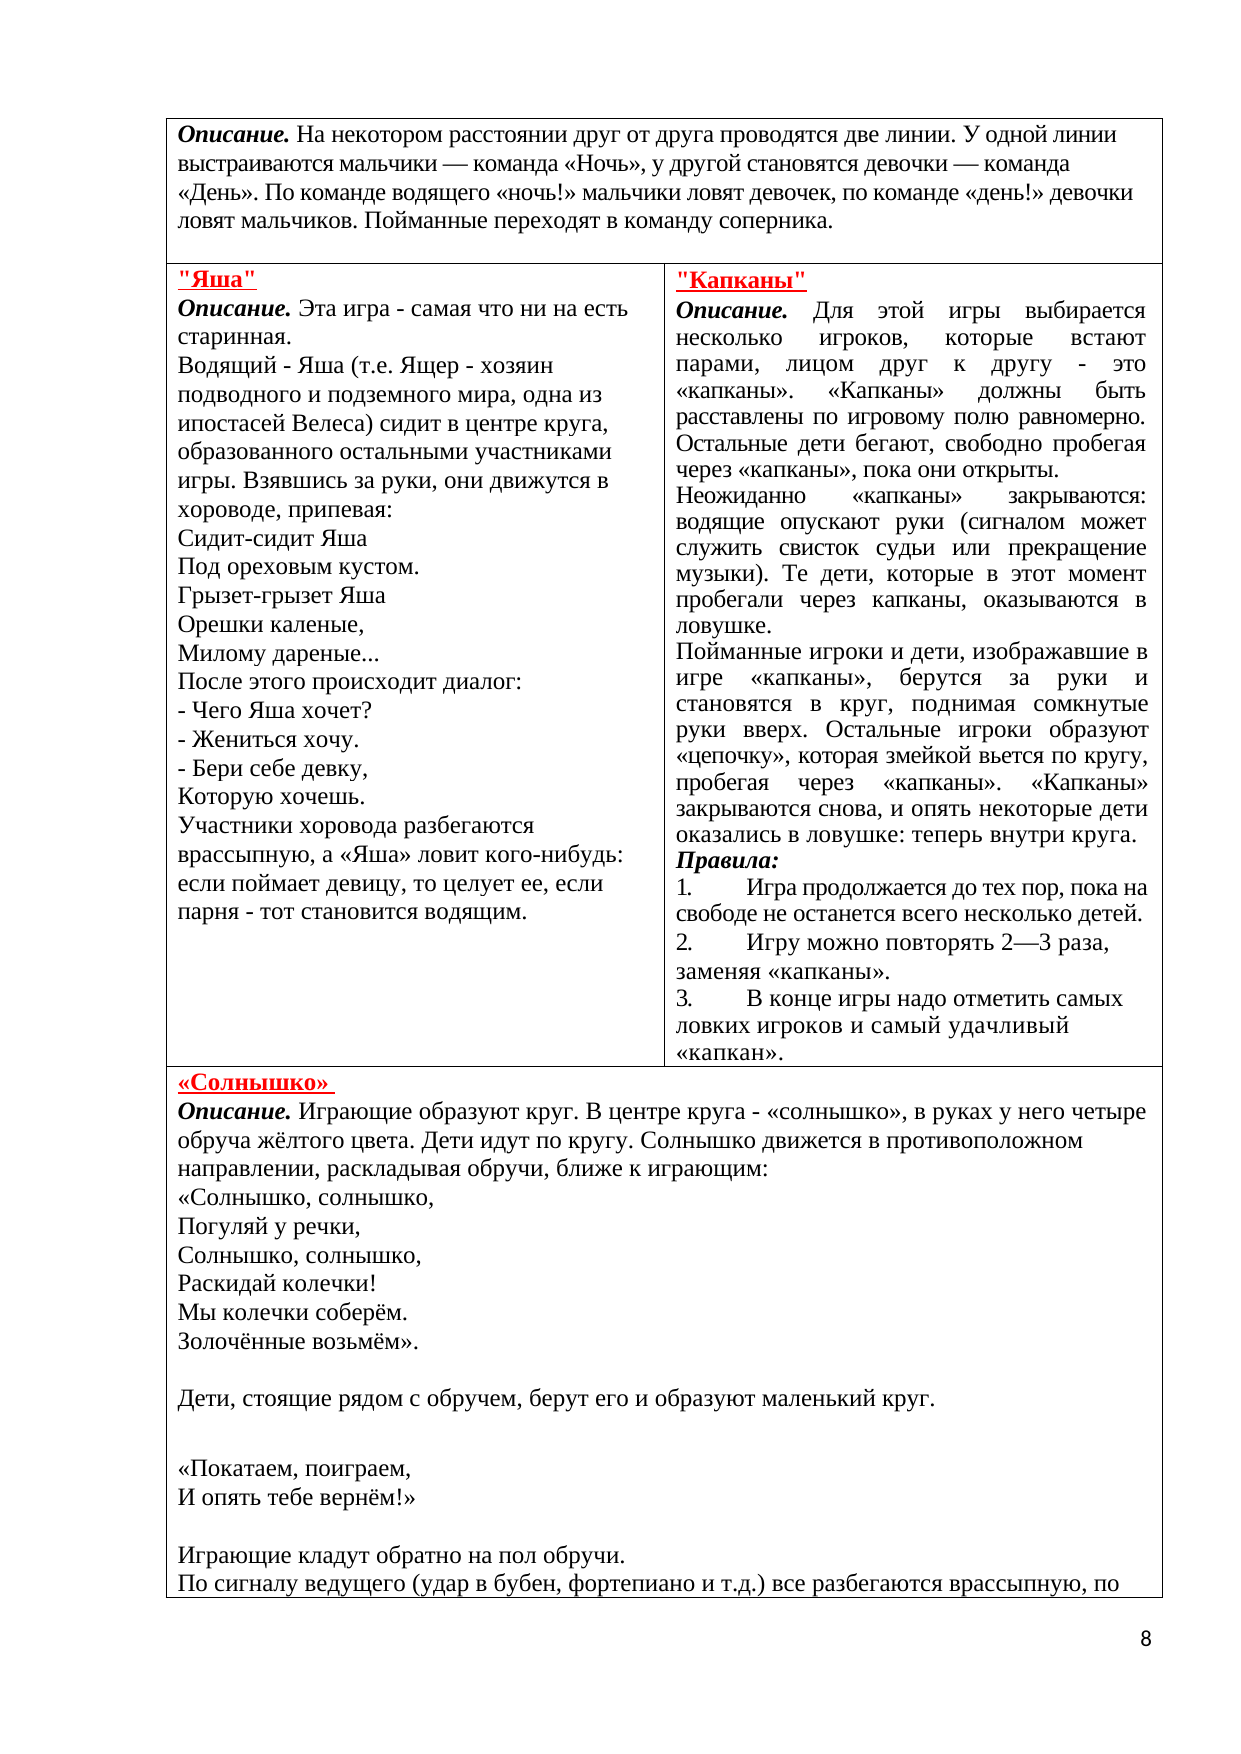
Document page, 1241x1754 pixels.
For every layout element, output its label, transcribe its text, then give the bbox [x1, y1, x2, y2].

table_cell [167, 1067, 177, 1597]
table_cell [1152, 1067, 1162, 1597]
table_cell "Яша" Описание. Эта игра - самая что ни на есть старинная. Водящий - Яша (т.е. Ящер - хозяин подводного и подземного мира, одна из ипостасей Велеса) сидит в центре круга, образованного остальными участниками игры. Взявшись за руки, они движутся в хороводе, припевая: Сидит-сидит Яша Под ореховым кустом. Грызет-грызет Яша Орешки каленые, Милому дареные... После этого происходит диалог: - Чего Яша хочет? - Жениться хочу. - Бери себе девку, Которую хочешь. Участники хоровода разбегаются врассыпную, а «Яша» ловит кого-нибудь: если поймает девицу, то целует ее, если парня - тот становится водящим. [167, 264, 664, 1066]
table_cell "Капканы" Описание. Для этой игры выбирается несколько игроков, которые встают парами, лицом друг к другу - это «капканы». «Капканы» должны быть расставлены по игровому полю равномерно. Остальные дети бегают, свободно пробегая через «капканы», пока они открыты. Неожиданно «капканы» закрываются: водящие опускают руки (сигналом может служить свисток судьи или прекращение музыки). Те дети, которые в этот момент пробегали через капканы, оказываются в ловушке. Пойманные игроки и дети, изображавшие в игре «капканы», берутся за руки и становятся в круг, поднимая сомкнутые руки вверх. Остальные игроки образуют «цепочку», которая змейкой вьется по кругу, пробегая через «капканы». «Капканы» закрываются снова, и опять некоторые дети оказались в ловушке: теперь внутри круга. Правила: Игра продолжается до тех пор, пока на свободе не останется всего несколько детей. Игру можно повторять 2—3 раза, заменяя «капканы». В конце игры надо отметить самых ловких игроков и самый удачливый «капкан». [665, 264, 1162, 1066]
